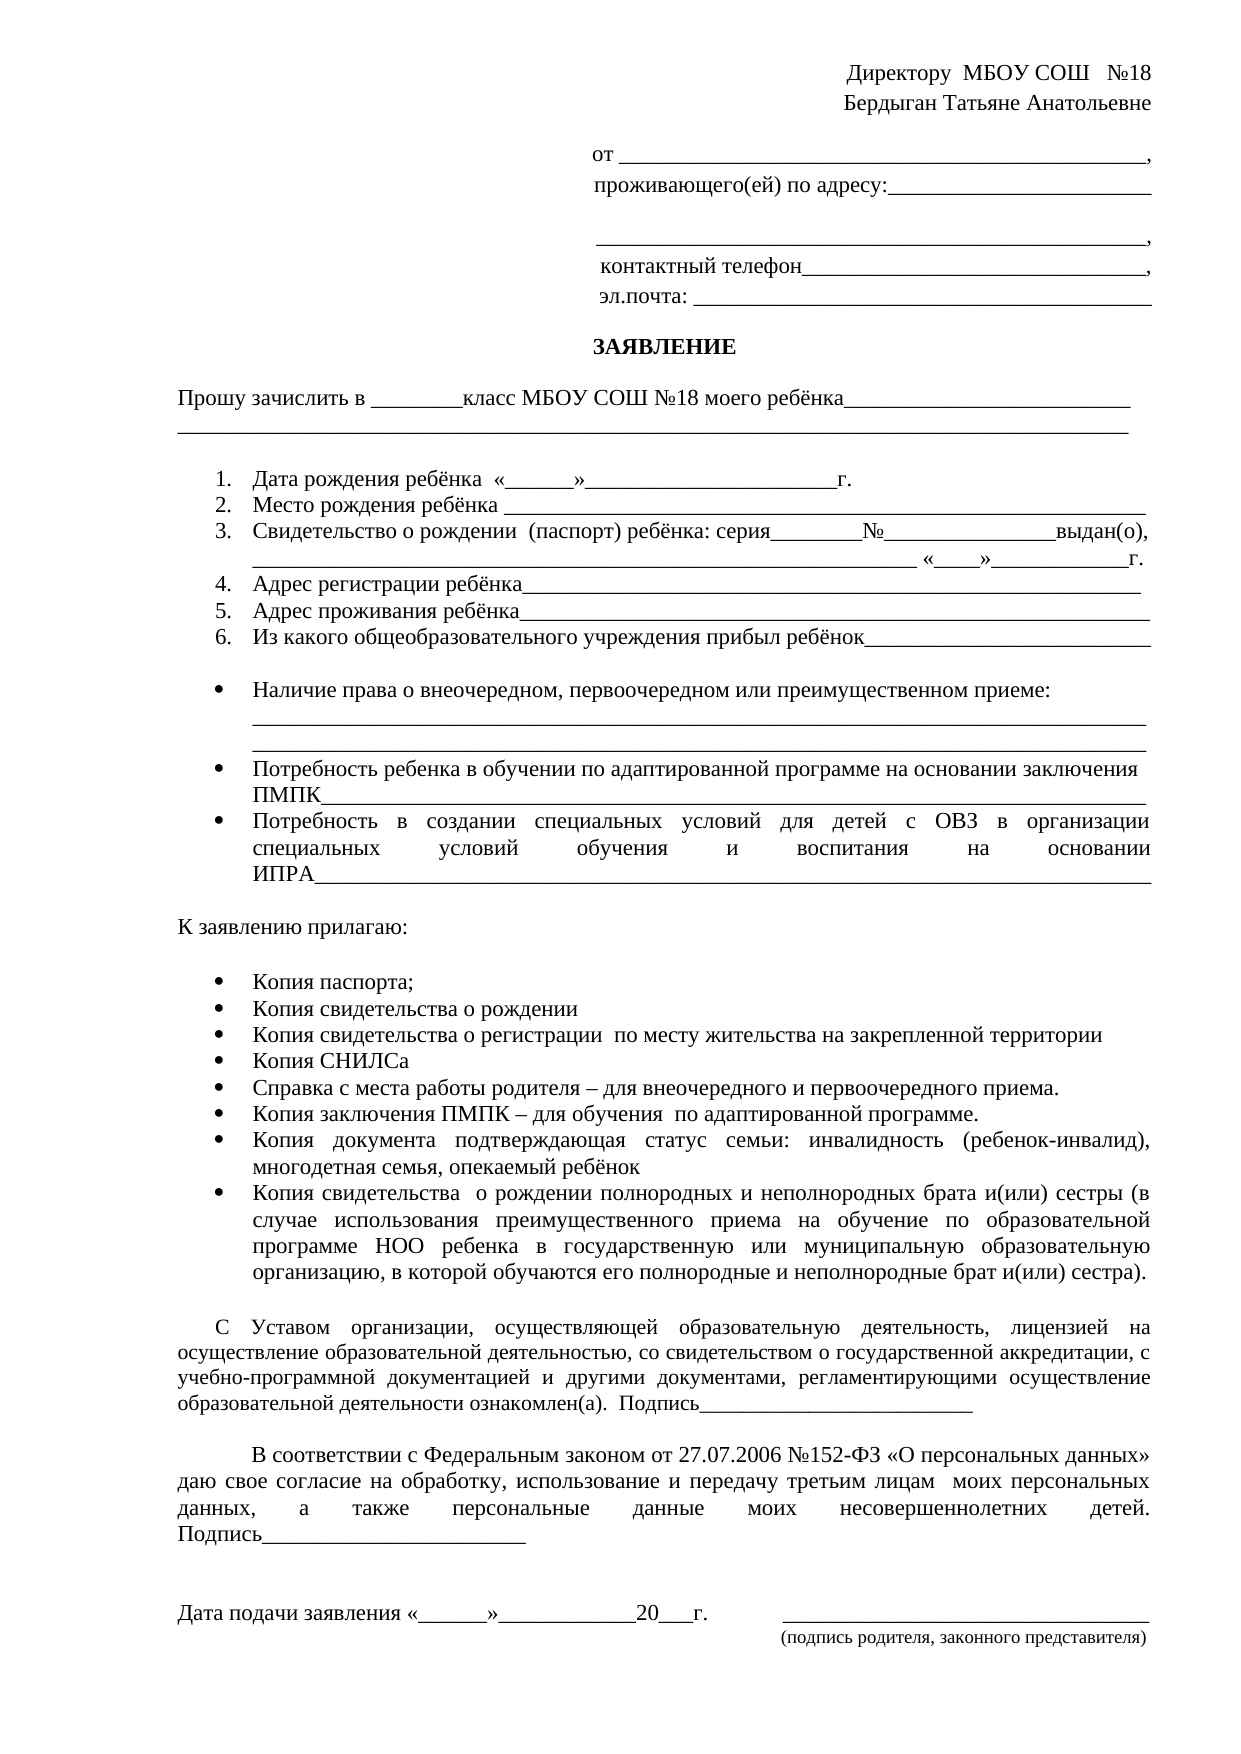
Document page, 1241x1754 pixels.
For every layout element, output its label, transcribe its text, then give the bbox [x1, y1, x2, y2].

list Копия свидетельства о рождении полнородных и неполнородных брата и(или) сестры (в случае использования преимущественного приема на обучение по образовательной программе НОО ребенка в государственную или муниципальную образовательную организацию, в которой обучаются его полнородные и неполнородные брат и(или) сестра). [215, 1179, 1152, 1285]
text Директору МБОУ СОШ №18 Бердыган Татьяне Анатольевне [177, 59, 1152, 116]
text В соответствии с Федеральным законом от 27.07.2006 №152-ФЗ «О персональных данных» даю свое согласие на обработку, использование и передачу третьим лицам моих персональных данных, а также персональные данные моих несовершеннолетних детей. Подпись_______________________ [177, 1441, 1152, 1546]
list Копия заключения ПМПК – для обучения по адаптированной программе. [215, 1100, 1152, 1127]
list Потребность в создании специальных условий для детей с ОВЗ в организации специальных условий обучения и воспитания на основании ИПРА_________________________________________________________________________ [215, 807, 1152, 887]
text ЗАЯВЛЕНИЕ [177, 333, 1152, 359]
text от ______________________________________________, проживающего(ей) по адресу:_______________________ [177, 140, 1152, 197]
list Справка с места работы родителя – для внеочередного и первоочередного приема. [215, 1074, 1152, 1100]
text К заявлению прилагаю: [177, 913, 1152, 939]
list Адрес регистрации ребёнка______________________________________________________ [215, 570, 1152, 597]
text __________________________________________________________ «____»____________г. [252, 544, 1152, 570]
list Копия документа подтверждающая статус семьи: инвалидность (ребенок-инвалид), многодетная семья, опекаемый ребёнок [215, 1127, 1152, 1179]
list Копия СНИЛСа [215, 1047, 1152, 1074]
list Адрес проживания ребёнка_______________________________________________________ [215, 597, 1152, 623]
list Копия свидетельства о рождении [215, 995, 1152, 1021]
text Прошу зачислить в ________класс МБОУ СОШ №18 моего ребёнка_________________________ [177, 384, 1152, 411]
text (подпись родителя, законного представителя) [177, 1626, 1152, 1647]
list Место рождения ребёнка ________________________________________________________ [215, 491, 1152, 518]
text С Уставом организации, осуществляющей образовательную деятельность, лицензией на осуществление образовательной деятельностью, со свидетельством о государственной аккредитации, с учебно-программной документацией и другими документами, регламентирующими осуществление образовательной деятельности ознакомлен(а). Подпись_________________________ [177, 1314, 1152, 1415]
list Потребность ребенка в обучении по адаптированной программе на основании заключения ПМПК________________________________________________________________________ [215, 755, 1152, 807]
text ______________________________________________________________________________ ______________________________________________________________________________ [252, 702, 1152, 755]
list Копия свидетельства о регистрации по месту жительства на закрепленной территории [215, 1021, 1152, 1047]
list Из какого общеобразовательного учреждения прибыл ребёнок_________________________ [215, 623, 1152, 649]
list Копия паспорта; [215, 968, 1152, 995]
text ________________________________________________, контактный телефон______________________________, эл.почта: ________________________________________ [177, 222, 1152, 308]
list Наличие права о внеочередном, первоочередном или преимущественном приеме: [215, 676, 1152, 702]
text ___________________________________________________________________________________ [177, 411, 1152, 437]
list Свидетельство о рождении (паспорт) ребёнка: серия________№_______________выдан(о), [215, 518, 1152, 544]
list Дата рождения ребёнка «______»______________________г. [215, 465, 1152, 491]
text Дата подачи заявления «______»____________20___г. ________________________________ [177, 1599, 1152, 1626]
